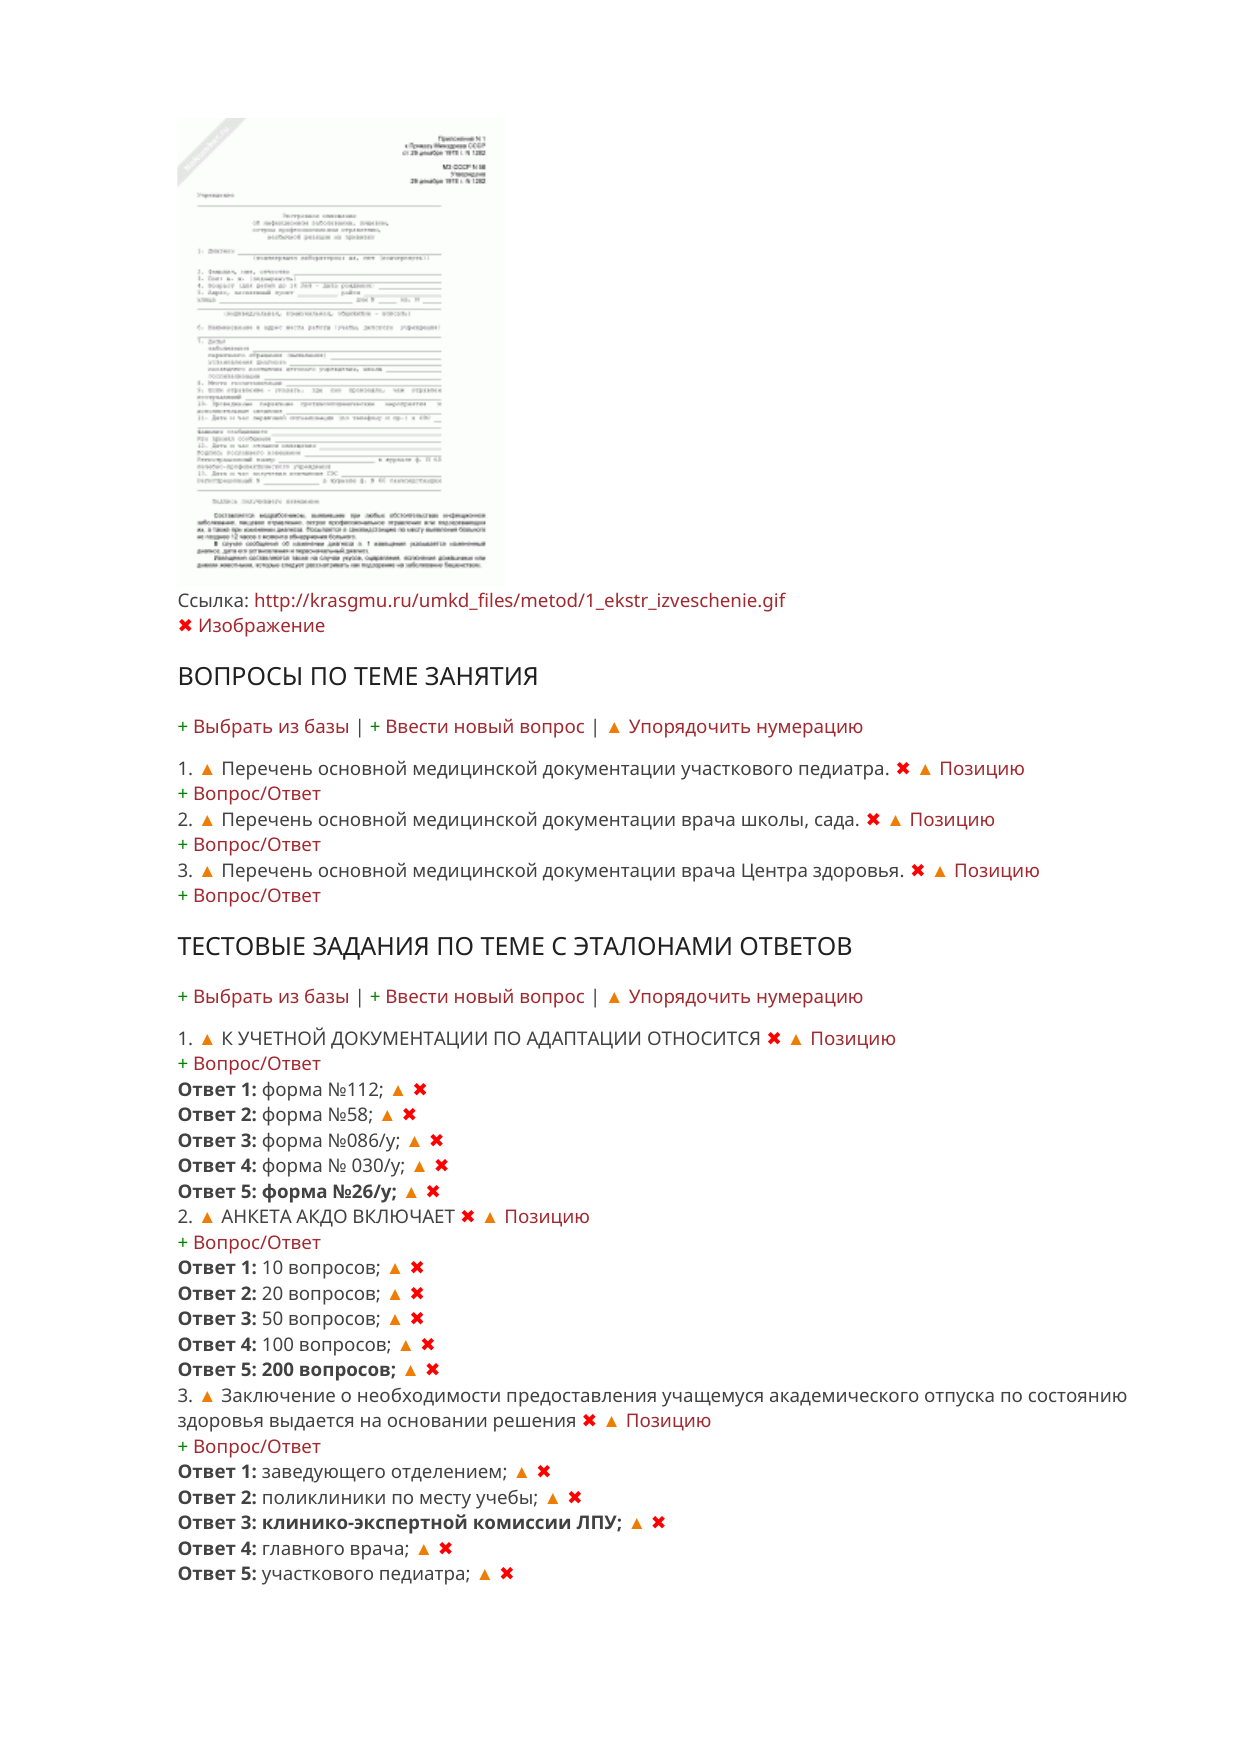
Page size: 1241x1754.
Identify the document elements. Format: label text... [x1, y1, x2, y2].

picture [177, 118, 506, 587]
text + Выбрать из базы | + Ввести новый вопрос | ▲ Упорядочить нумерацию [177, 984, 1152, 1009]
text + Вопрос/Ответ [177, 1050, 1152, 1076]
text + Выбрать из базы | + Ввести новый вопрос | ▲ Упорядочить нумерацию [177, 714, 1152, 739]
text Ответ 4: главного врача; ▲ ✖ [177, 1535, 1152, 1561]
text + Вопрос/Ответ [177, 780, 1152, 806]
text Ответ 2: 20 вопросов; ▲ ✖ [177, 1280, 1152, 1306]
text + Вопрос/Ответ [177, 1229, 1152, 1254]
text Ответ 3: клинико-экспертной комиссии ЛПУ; ▲ ✖ [177, 1510, 1152, 1535]
text Ответ 5: 200 вопросов; ▲ ✖ [177, 1357, 1152, 1382]
text ВОПРОСЫ ПО ТЕМЕ ЗАНЯТИЯ [177, 659, 1152, 693]
text 2. ▲ Перечень основной медицинской документации врача школы, сада. ✖ ▲ Позицию [177, 806, 1152, 831]
text + Вопрос/Ответ [177, 882, 1152, 908]
text Ответ 1: форма №112; ▲ ✖ [177, 1076, 1152, 1101]
text Ответ 3: форма №086/у; ▲ ✖ [177, 1127, 1152, 1152]
text + Вопрос/Ответ [177, 831, 1152, 857]
text Ответ 4: 100 вопросов; ▲ ✖ [177, 1331, 1152, 1357]
text 1. ▲ К УЧЕТНОЙ ДОКУМЕНТАЦИИ ПО АДАПТАЦИИ ОТНОСИТСЯ ✖ ▲ Позицию [177, 1025, 1152, 1050]
text Ответ 1: заведующего отделением; ▲ ✖ [177, 1459, 1152, 1484]
text Ответ 3: 50 вопросов; ▲ ✖ [177, 1306, 1152, 1331]
text 3. ▲ Перечень основной медицинской документации врача Центра здоровья. ✖ ▲ Позицию [177, 857, 1152, 882]
text 1. ▲ Перечень основной медицинской документации участкового педиатра. ✖ ▲ Позицию [177, 755, 1152, 780]
text 2. ▲ АНКЕТА АКДО ВКЛЮЧАЕТ ✖ ▲ Позицию [177, 1203, 1152, 1229]
text Ответ 1: 10 вопросов; ▲ ✖ [177, 1254, 1152, 1280]
text Ответ 4: форма № 030/у; ▲ ✖ [177, 1152, 1152, 1178]
text Ответ 2: поликлиники по месту учебы; ▲ ✖ [177, 1484, 1152, 1510]
text 3. ▲ Заключение о необходимости предоставления учащемуся академического отпуска по состоянию здоровья выдается на основании решения ✖ ▲ Позицию [177, 1382, 1152, 1433]
text + Вопрос/Ответ [177, 1433, 1152, 1459]
text Ответ 5: форма №26/у; ▲ ✖ [177, 1178, 1152, 1203]
text Ответ 5: участкового педиатра; ▲ ✖ [177, 1561, 1152, 1586]
text ТЕСТОВЫЕ ЗАДАНИЯ ПО ТЕМЕ С ЭТАЛОНАМИ ОТВЕТОВ [177, 929, 1152, 963]
text Ответ 2: форма №58; ▲ ✖ [177, 1101, 1152, 1127]
